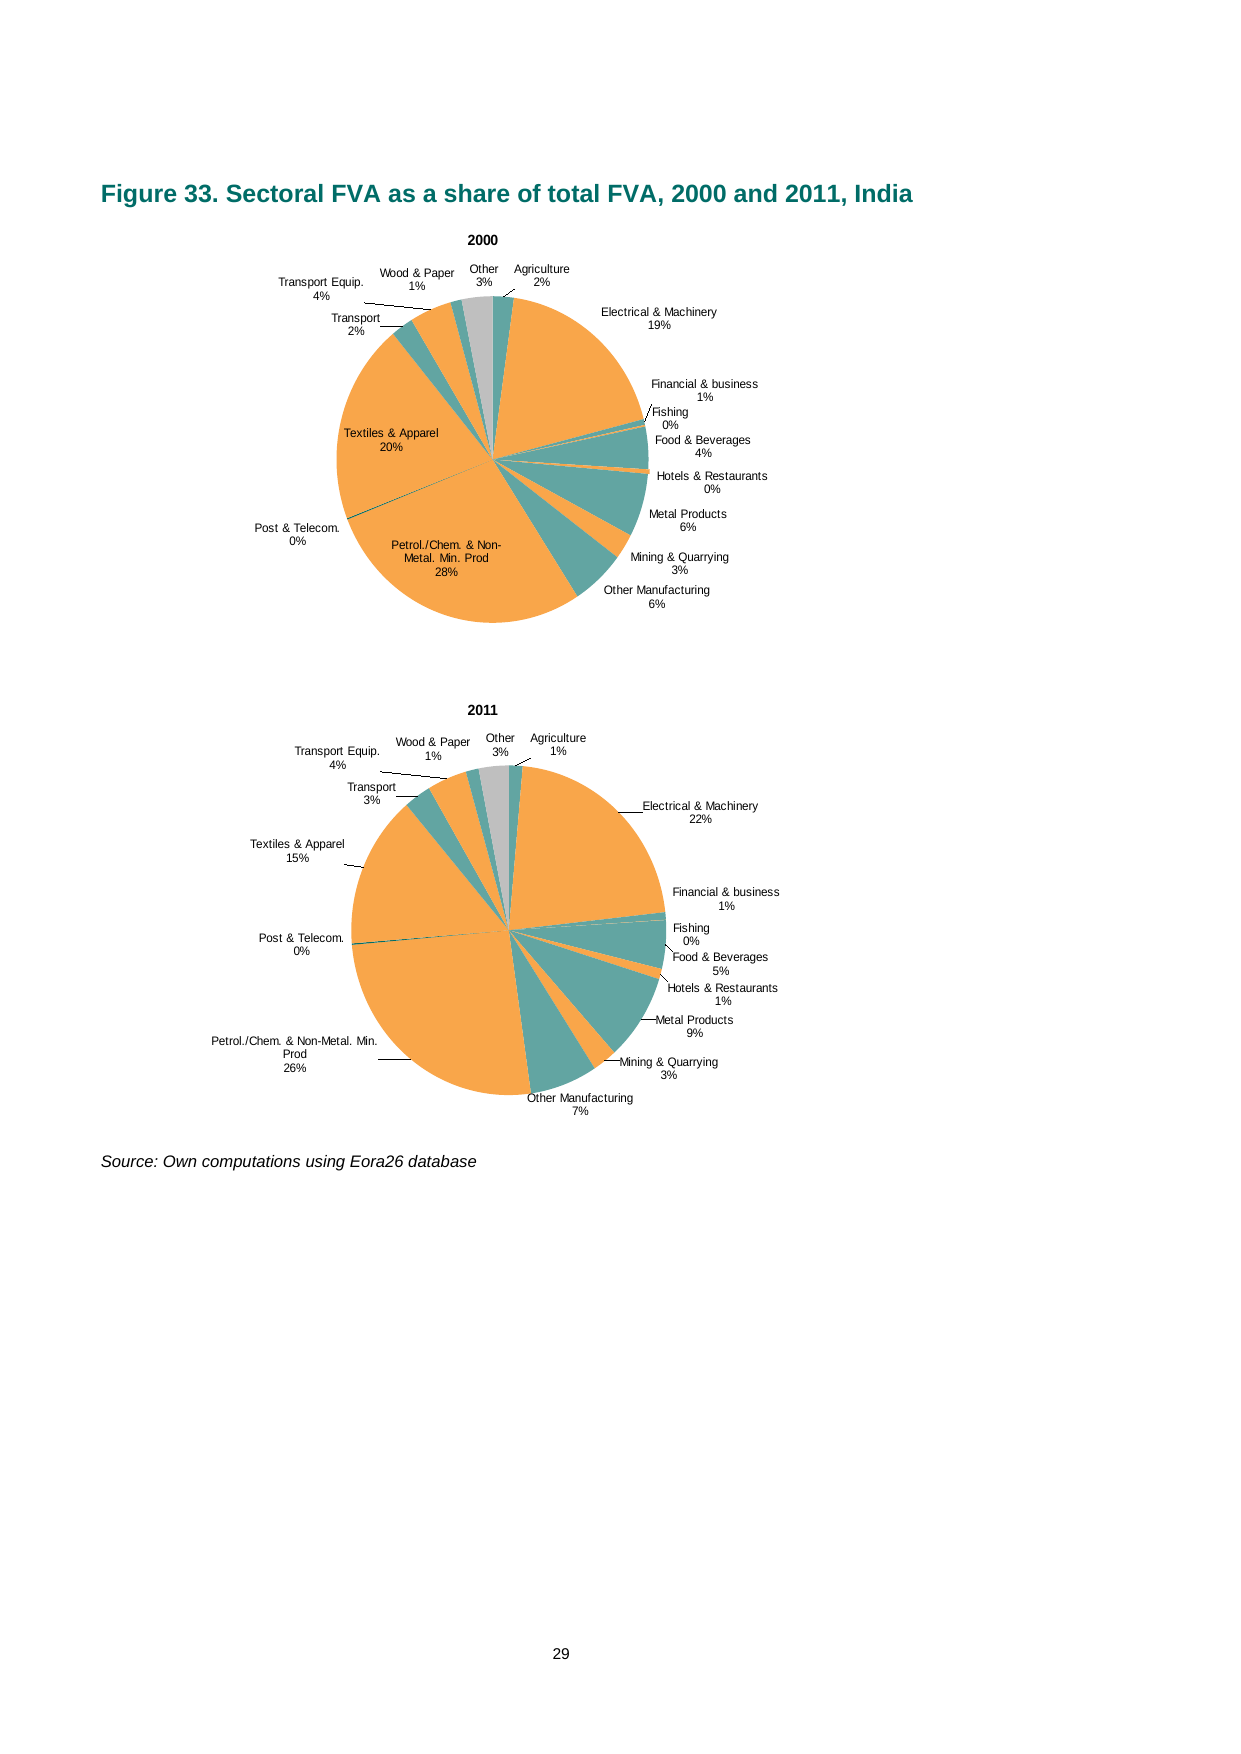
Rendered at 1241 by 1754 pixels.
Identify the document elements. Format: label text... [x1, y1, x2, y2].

text Source: Own computations using Eora26 database [101, 1152, 1021, 1171]
subtitle Sectoral FVA as a share of total FVA, 2000 and 2011, India [101, 179, 1021, 208]
